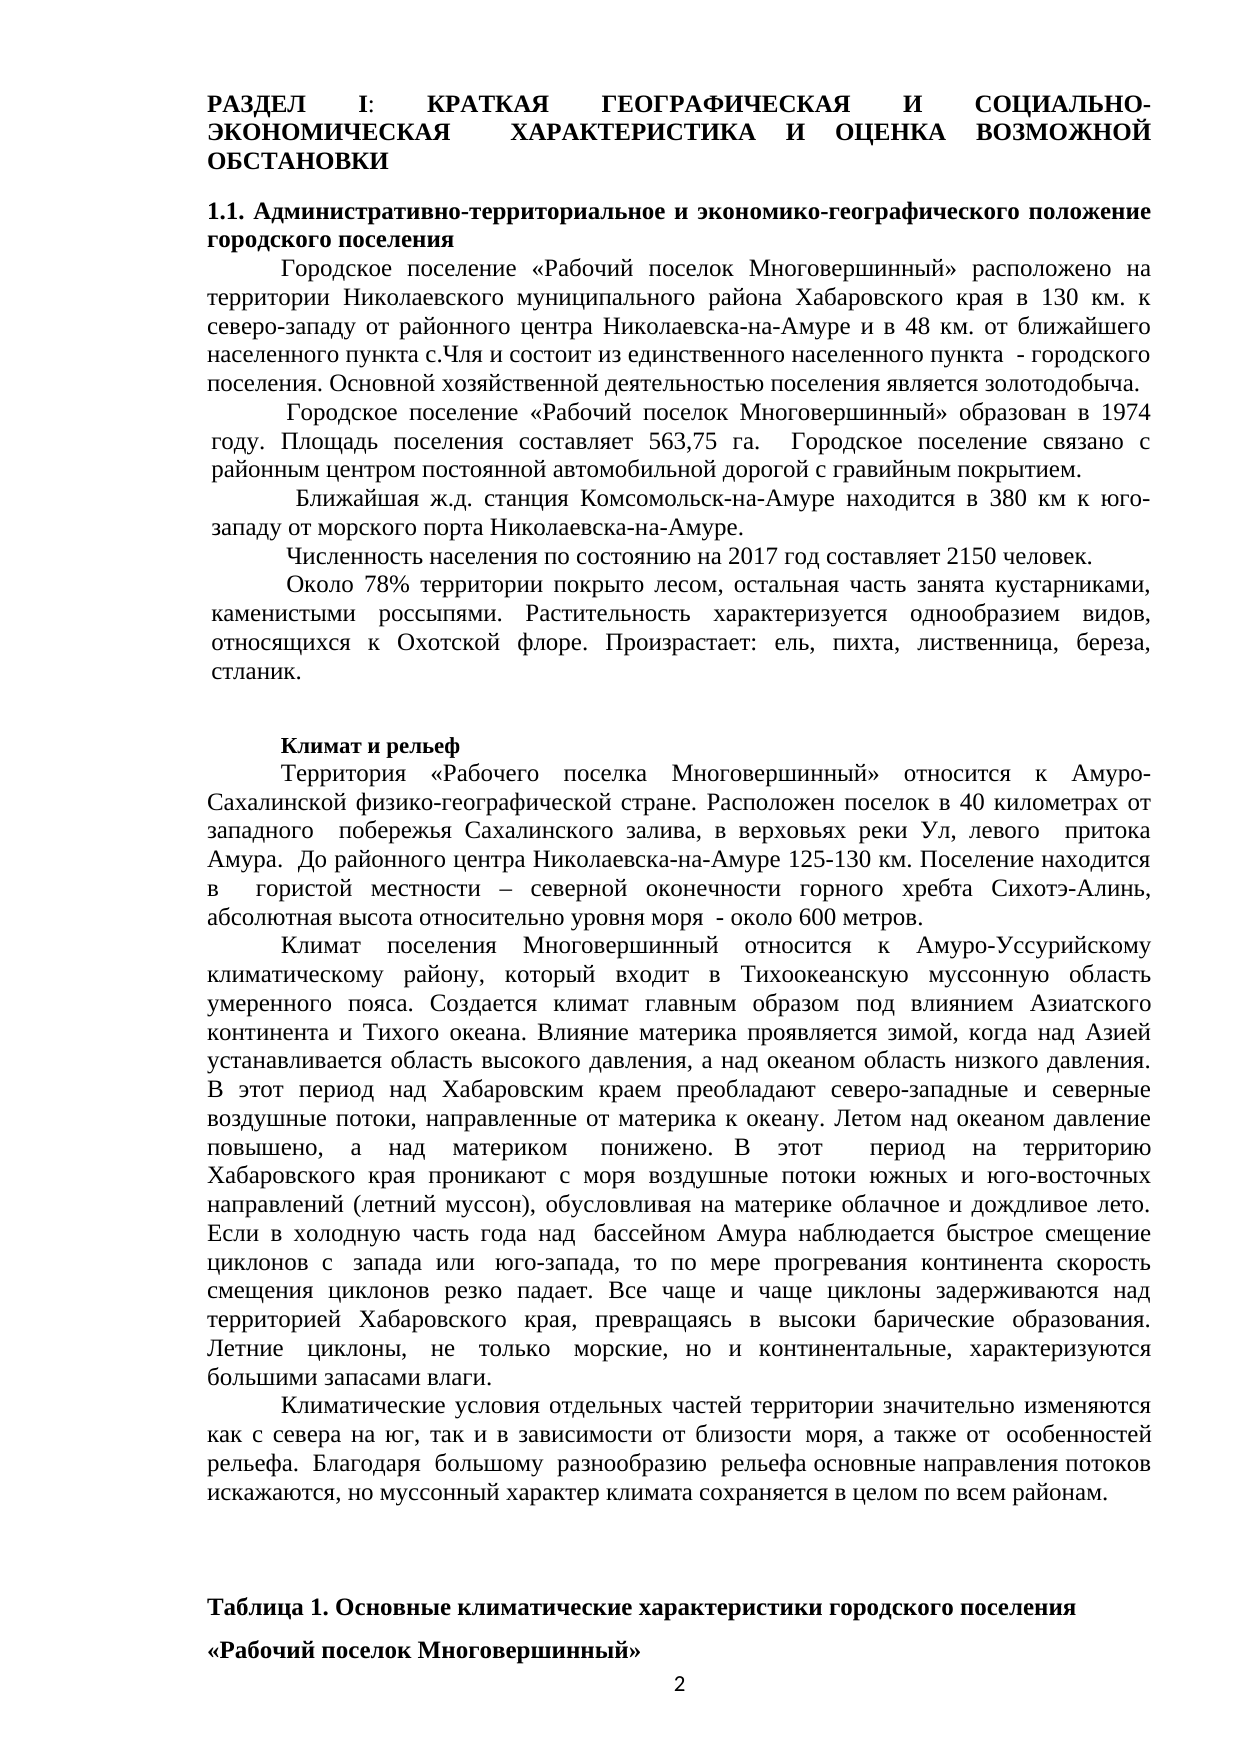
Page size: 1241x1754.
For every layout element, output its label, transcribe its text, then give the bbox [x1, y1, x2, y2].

text Климатические условия отдельных частей территории значительно изменяются как с севера на юг, так и в зависимости от близости моря, а также от особенностей рельефа. Благодаря большому разнообразию рельефа основные направления потоков искажаются, но муссонный характер климата сохраняется в целом по всем районам. [207, 1391, 1152, 1506]
text Ближайшая ж.д. станция Комсомольск-на-Амуре находится в 380 км к юго- западу от морского порта Николаевска-на-Амуре. [211, 483, 1152, 541]
text Численность населения по состоянию на 2017 год составляет 2150 человек. [211, 541, 1152, 569]
text Городское поселение «Рабочий поселок Многовершинный» образован в 1974 году. Площадь поселения составляет 563,75 га. Городское поселение связано с районным центром постоянной автомобильной дорогой с гравийным покрытием. [211, 397, 1152, 483]
text Городское поселение «Рабочий поселок Многовершинный» расположено на территории Николаевского муниципального района Хабаровского края в 130 км. к северо-западу от районного центра Николаевска-на-Амуре и в 48 км. от ближайшего населенного пункта с.Чля и состоит из единственного населенного пункта - городского поселения. Основной хозяйственной деятельностью поселения является золотодобыча. [207, 253, 1152, 397]
text Территория «Рабочего поселка Многовершинный» относится к Амуро-Сахалинской физико-географической стране. Расположен поселок в 40 километрах от западного побережья Сахалинского залива, в верховьях реки Ул, левого притока Амура. До районного центра Николаевска-на-Амуре 125-130 км. Поселение находится в гористой местности – северной оконечности горного хребта Сихотэ-Алинь, абсолютная высота относительно уровня моря - около 600 метров. [207, 758, 1152, 931]
text РАЗДЕЛ I: КРАТКАЯ ГЕОГРАФИЧЕСКАЯ И СОЦИАЛЬНО-ЭКОНОМИЧЕСКАЯ ХАРАКТЕРИСТИКА И ОЦЕНКА ВОЗМОЖНОЙ ОБСТАНОВКИ [207, 89, 1152, 175]
text Климат и рельеф [207, 732, 1152, 758]
text 1.1. Административно-территориальное и экономико-географического положение городского поселения [207, 196, 1152, 253]
text Таблица 1. Основные климатические характеристики городского поселения «Рабочий поселок Многовершинный» [207, 1592, 1152, 1664]
text Климат поселения Многовершинный относится к Амуро-Уссурийскому климатическому району, который входит в Тихоокеанскую муссонную область умеренного пояса. Создается климат главным образом под влиянием Азиатского континента и Тихого океана. Влияние материка проявляется зимой, когда над Азией устанавливается область высокого давления, а над океаном область низкого давления. В этот период над Хабаровским краем преобладают северо-западные и северные воздушные потоки, направленные от материка к океану. Летом над океаном давление повышено, а над материком понижено. В этот период на территорию Хабаровского края проникают с моря воздушные потоки южных и юго-восточных направлений (летний муссон), обусловливая на материке облачное и дождливое лето. Если в холодную часть года над бассейном Амура наблюдается быстрое смещение циклонов с запада или юго-запада, то по мере прогревания континента скорость смещения циклонов резко падает. Все чаще и чаще циклоны задерживаются над территорией Хабаровского края, превращаясь в высоки барические образования. Летние циклоны, не только морские, но и континентальные, характеризуются большими запасами влаги. [207, 931, 1152, 1391]
text Около 78% территории покрыто лесом, остальная часть занята кустарниками, каменистыми россыпями. Растительность характеризуется однообразием видов, относящихся к Охотской флоре. Произрастает: ель, пихта, лиственница, береза, стланик. [211, 569, 1152, 684]
